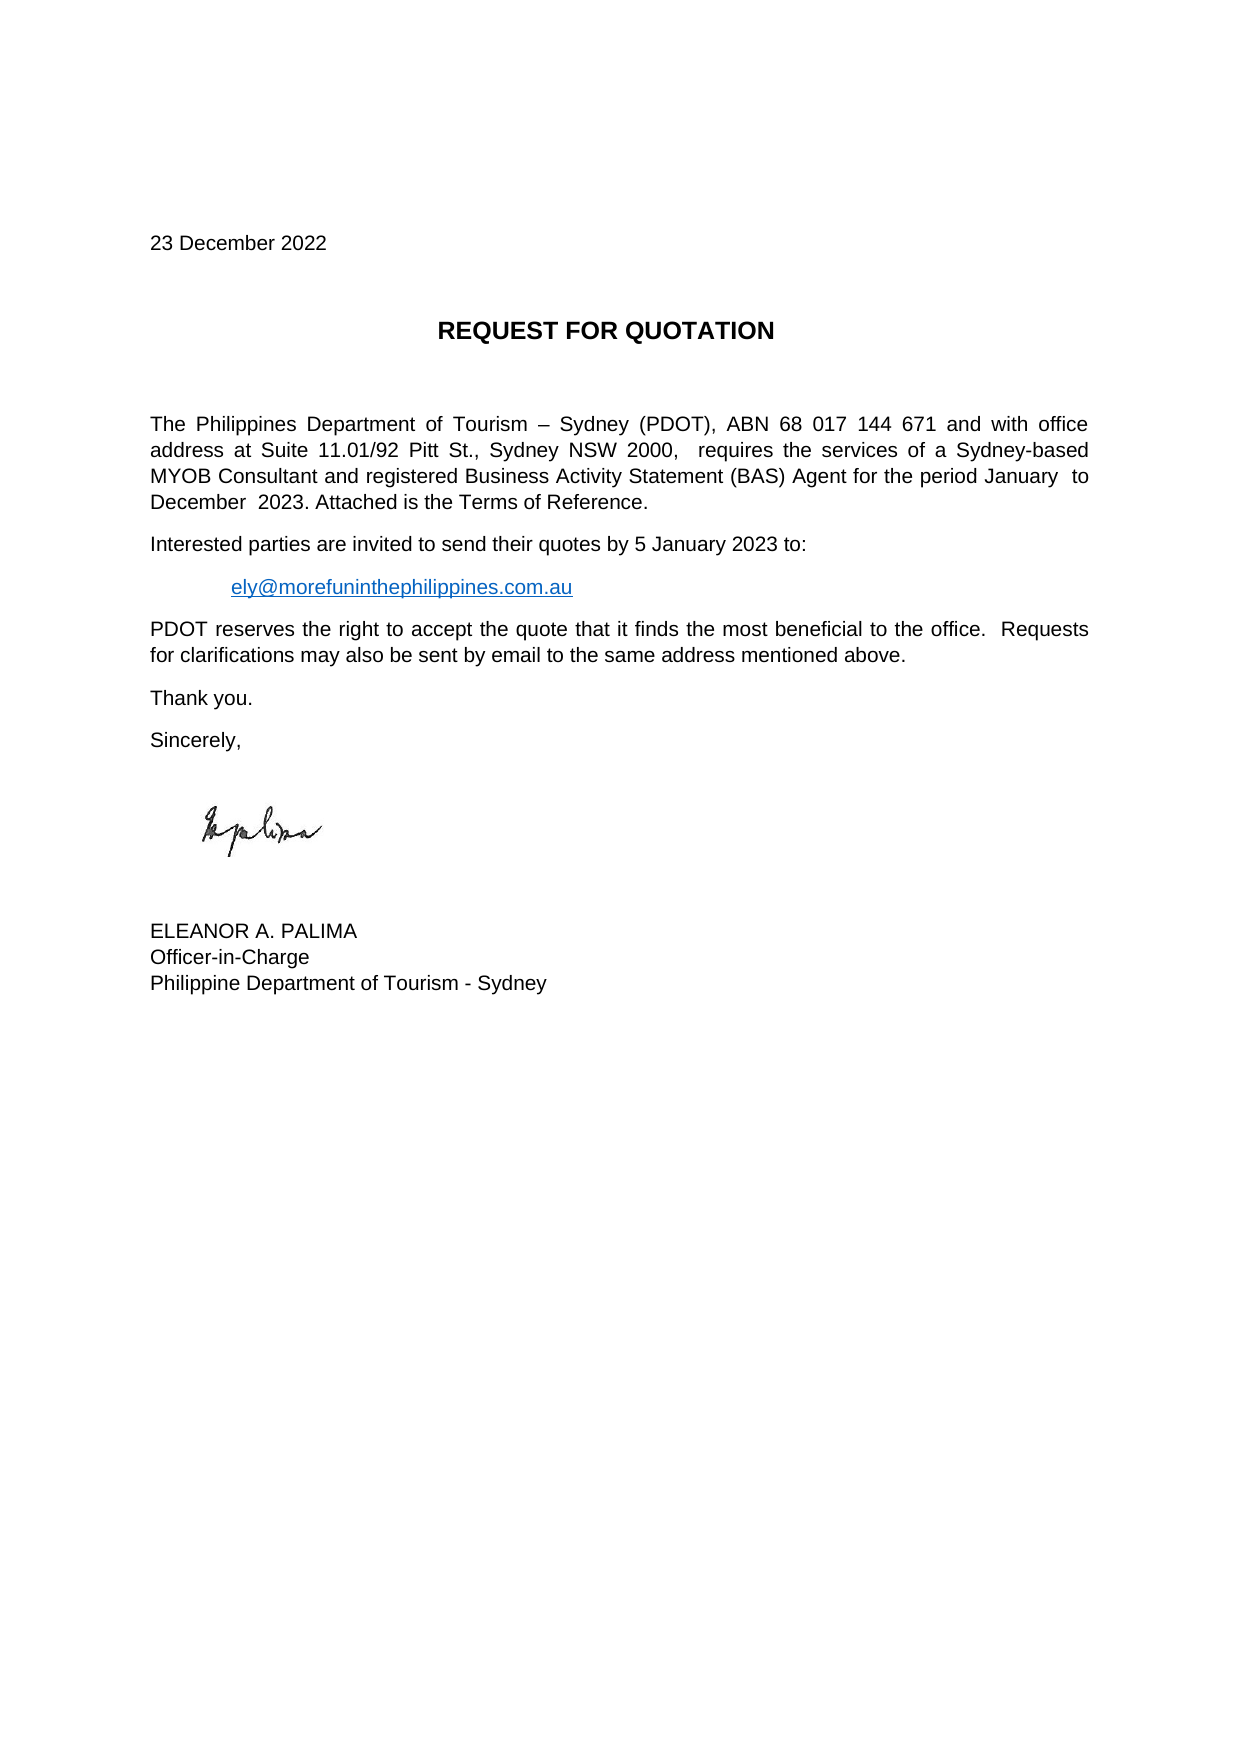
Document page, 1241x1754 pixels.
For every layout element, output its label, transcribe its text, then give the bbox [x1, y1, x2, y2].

text Philippine Department of Tourism - Sydney [150, 971, 1090, 995]
text 23 December 2022 [150, 231, 1090, 255]
text Sincerely, [150, 728, 1090, 752]
text ELEANOR A. PALIMA [150, 919, 1090, 943]
text Officer-in-Charge [150, 945, 1090, 969]
text Interested parties are invited to send their quotes by 5 January 2023 to: [150, 532, 1090, 556]
text The Philippines Department of Tourism – Sydney (PDOT), ABN 68 017 144 671 and with office address at Suite 11.01/92 Pitt St., Sydney NSW 2000, requires the services of a Sydney-based MYOB Consultant and registered Business Activity Statement (BAS) Agent for the period January to December 2023. Attached is the Terms of Reference. [150, 412, 1090, 513]
picture [137, 787, 416, 857]
text ely@morefuninthephilippines.com.au [150, 574, 1090, 598]
text PDOT reserves the right to accept the quote that it finds the most beneficial to the office. Requests for clarifications may also be sent by email to the same address mentioned above. [150, 617, 1090, 667]
text Thank you. [150, 685, 1090, 709]
text REQUEST FOR QUOTATION [300, 316, 1090, 345]
